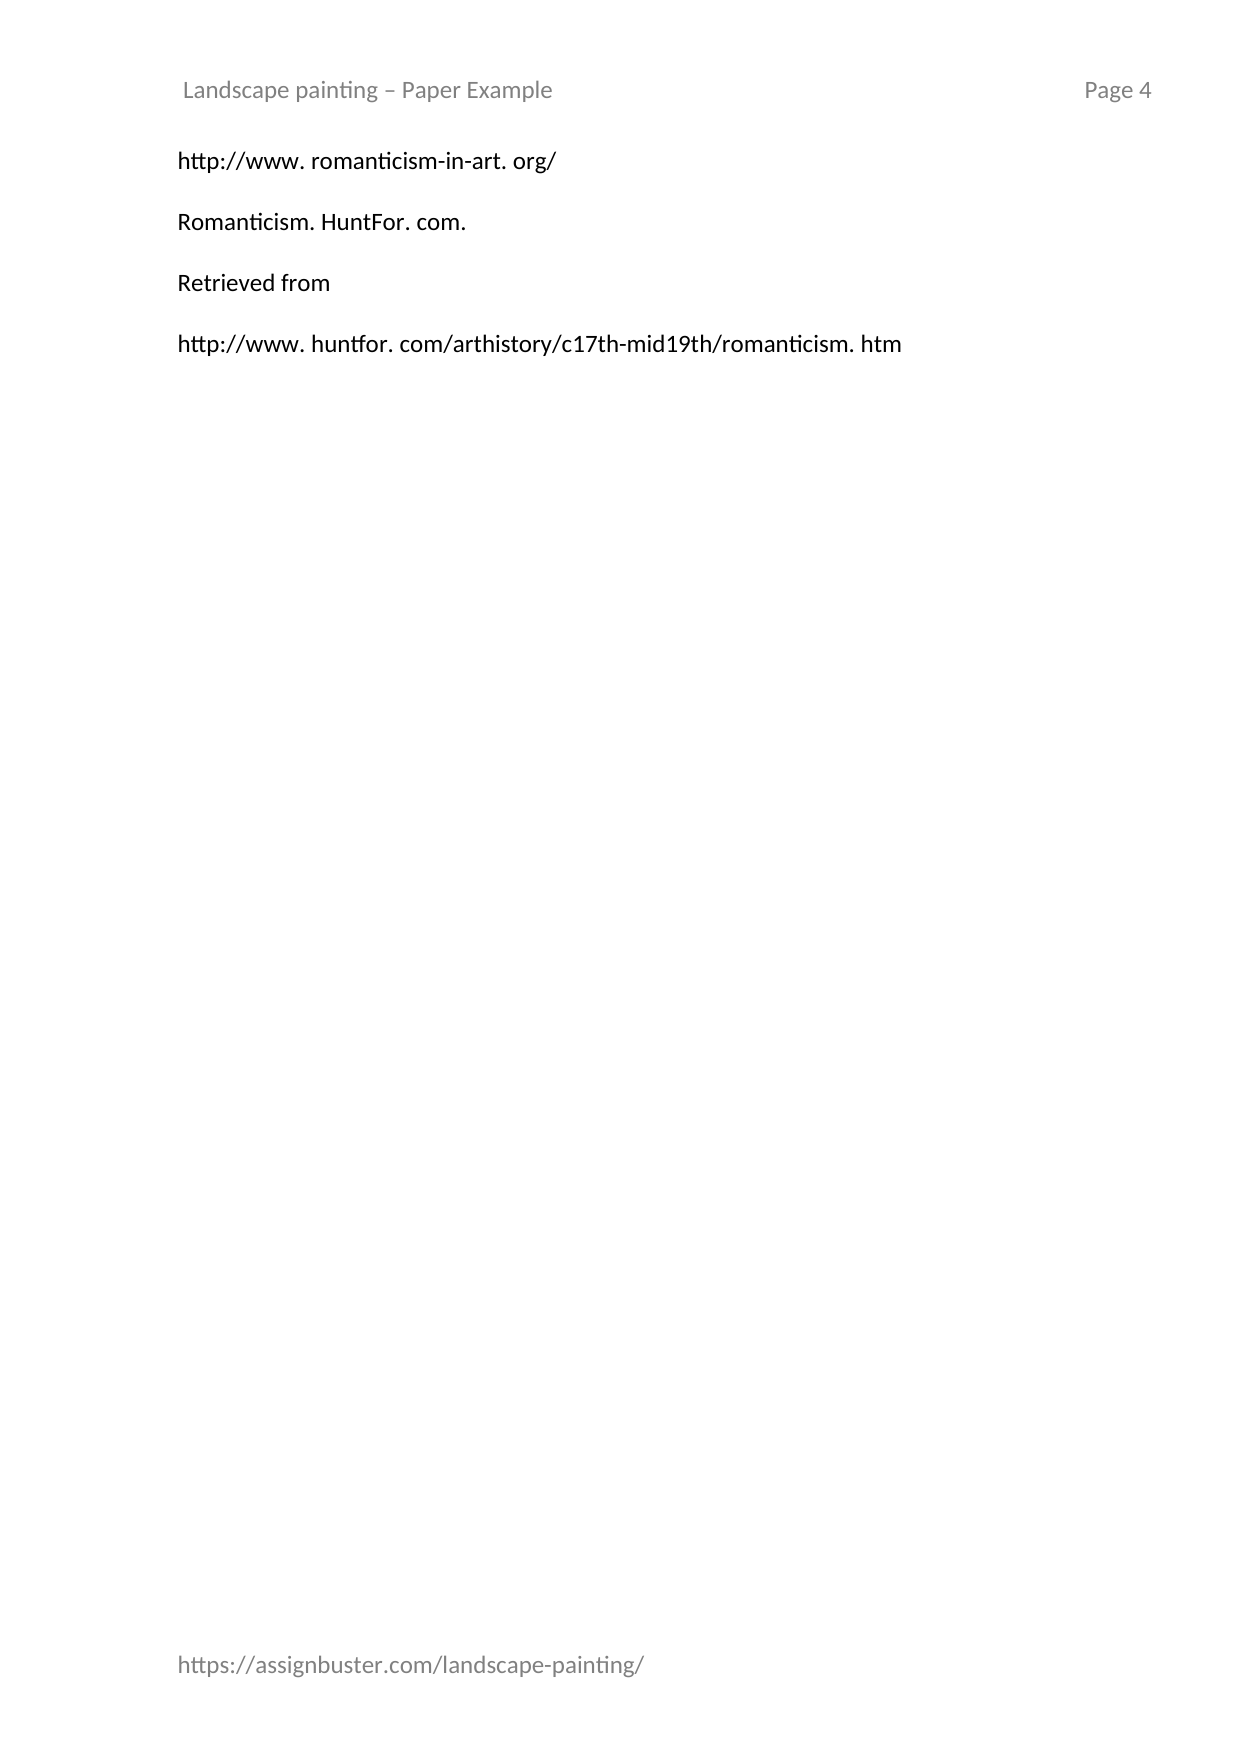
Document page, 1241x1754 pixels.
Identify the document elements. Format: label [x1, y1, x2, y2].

text [177, 145, 1152, 359]
